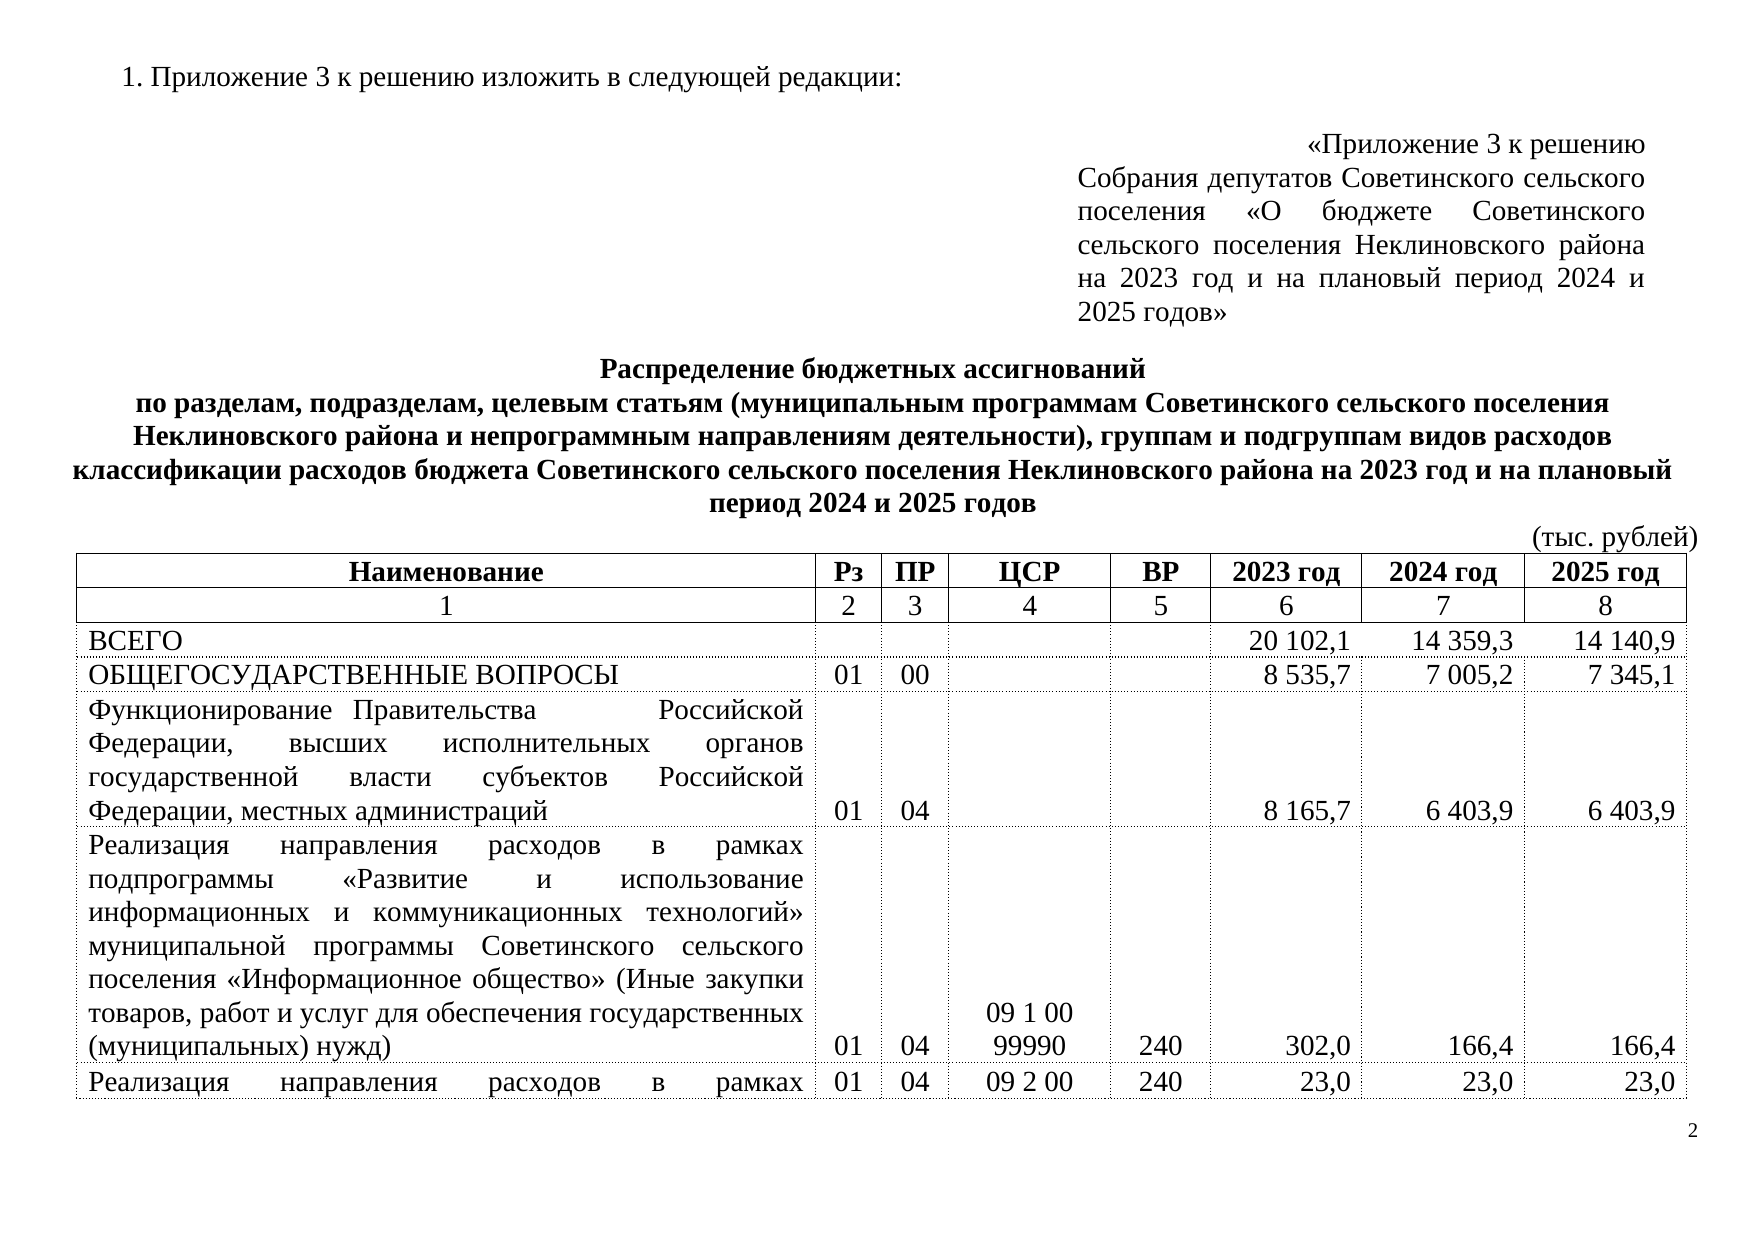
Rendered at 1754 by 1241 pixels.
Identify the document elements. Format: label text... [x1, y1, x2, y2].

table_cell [77, 1062, 815, 1098]
table_cell 3 [882, 588, 948, 622]
table_cell 6 [1211, 588, 1361, 622]
table_cell [1111, 656, 1210, 691]
text Распределение бюджетных ассигнований [47, 351, 1698, 385]
table_cell [948, 656, 1111, 691]
table_header Наименование [77, 554, 815, 587]
table_cell 240 [1111, 1062, 1210, 1098]
text (тыс. рублей) [47, 519, 1698, 553]
table_cell 7 345,1 [1524, 656, 1686, 691]
table_header ВР [1111, 554, 1210, 587]
table_cell 23,0 [1524, 1062, 1686, 1098]
table_cell ОБЩЕГОСУДАРСТВЕННЫЕ ВОПРОСЫ [77, 656, 815, 691]
table_cell 7 005,2 [1362, 656, 1524, 691]
table_header Рз [816, 554, 881, 587]
table_cell 166,4 [1362, 826, 1524, 1062]
table_cell 7 [1362, 588, 1524, 622]
table_cell 23,0 [1362, 1062, 1524, 1098]
table_cell [948, 691, 1111, 826]
table_header «Приложение 3 к решению Собрания депутатов Советинского сельского поселения «О бюджете Советинского сельского поселения Неклиновского района на 2023 год и на плановый период 2024 и 2025 годов» [1066, 126, 1657, 327]
table_cell 8 [1525, 588, 1686, 622]
table_cell 09 1 00 99990 [948, 826, 1111, 1062]
table_cell [1111, 691, 1210, 826]
table_cell 240 [1111, 826, 1210, 1062]
table_cell 01 [815, 826, 882, 1062]
table_cell ВСЕГО [77, 623, 815, 656]
table_cell 01 [815, 691, 882, 826]
table_cell 1 [77, 588, 815, 622]
table_cell 302,0 [1210, 826, 1362, 1062]
table_cell 5 [1111, 588, 1210, 622]
table_header ЦСР [949, 554, 1110, 587]
table_cell 14 359,3 [1362, 623, 1524, 656]
table_cell 00 [882, 656, 948, 691]
table_cell 14 140,9 [1524, 623, 1686, 656]
table_cell Функционирование Правительства Российской Федерации, высших исполнительных органов государственной власти субъектов Российской Федерации, местных администраций [77, 691, 815, 826]
table_cell 01 [815, 1062, 882, 1098]
table_cell Реализация направления расходов в рамках подпрограммы «Развитие и использование информационных и коммуникационных технологий» муниципальной программы Советинского сельского поселения «Информационное общество» (Иные закупки товаров, работ и услуг для обеспечения государственных (муниципальных) нужд) [77, 826, 815, 1062]
table_cell 6 403,9 [1524, 691, 1686, 826]
table_cell 23,0 [1210, 1062, 1362, 1098]
table_cell 4 [949, 588, 1110, 622]
table_header 2023 год [1211, 554, 1361, 587]
table_cell 8 165,7 [1210, 691, 1362, 826]
table_cell [815, 623, 882, 656]
table_cell 04 [882, 691, 948, 826]
table_cell 20 102,1 [1210, 623, 1362, 656]
table_cell 04 [882, 1062, 948, 1098]
table_cell [1111, 623, 1210, 656]
table_cell 6 403,9 [1362, 691, 1524, 826]
table_header 2024 год [1362, 554, 1524, 587]
text по разделам, подразделам, целевым статьям (муниципальным программам Советинского сельского поселения Неклиновского района и непрограммным направлениям деятельности), группам и подгруппам видов расходов классификации расходов бюджета Советинского сельского поселения Неклиновского района на 2023 год и на плановый период 2024 и 2025 годов [47, 385, 1698, 519]
table_cell 01 [815, 656, 882, 691]
table_cell 2 [816, 588, 881, 622]
table_cell [882, 623, 948, 656]
table_header 2025 год [1525, 554, 1686, 587]
table_cell 8 535,7 [1210, 656, 1362, 691]
table_cell 166,4 [1524, 826, 1686, 1062]
table_cell 04 [882, 826, 948, 1062]
text 1. Приложение 3 к решению изложить в следующей редакции: [47, 59, 1698, 93]
table_cell 09 2 00 99990 [948, 1062, 1111, 1098]
table_cell [948, 623, 1111, 656]
table_header ПР [882, 554, 948, 587]
